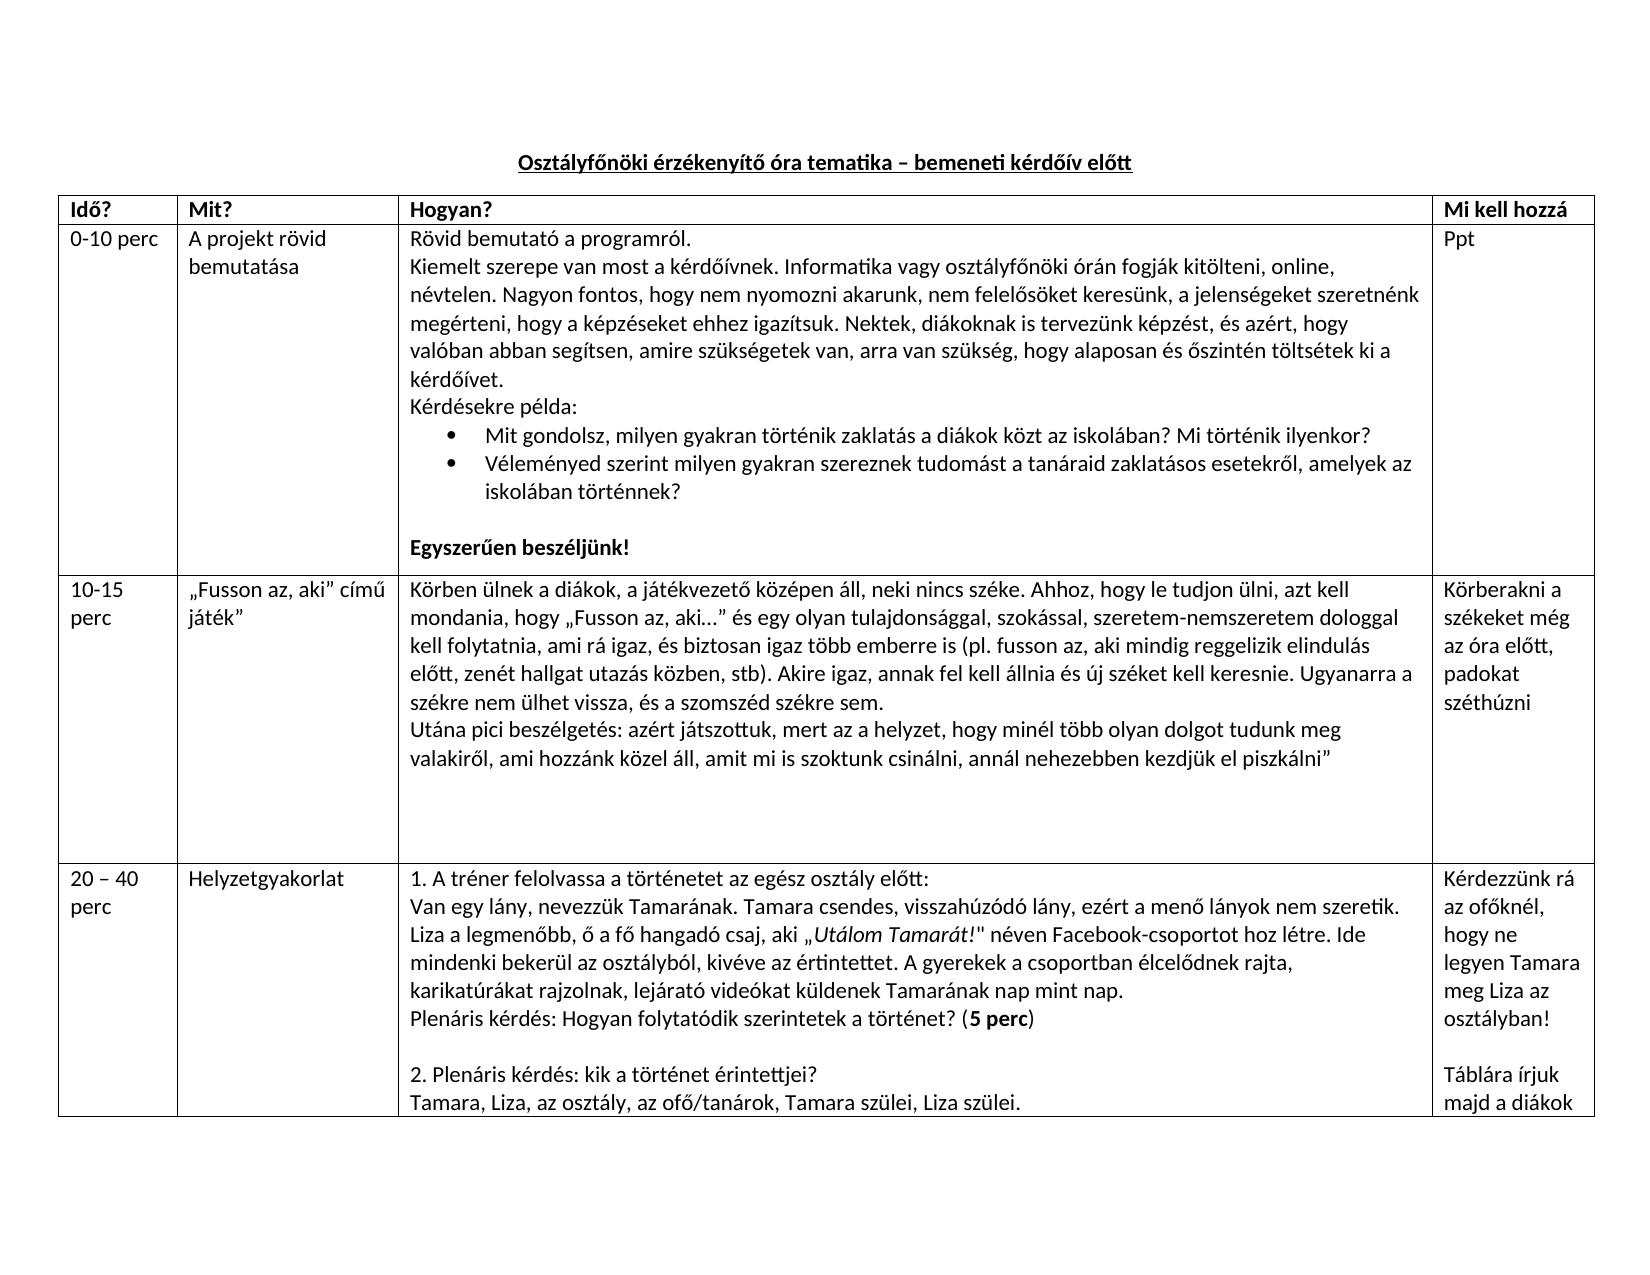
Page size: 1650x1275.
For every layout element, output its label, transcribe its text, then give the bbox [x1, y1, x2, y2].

table_cell A projekt rövid bemutatása [178, 225, 398, 574]
table_cell Körben ülnek a diákok, a játékvezető középen áll, neki nincs széke. Ahhoz, hogy le tudjon ülni, azt kell mondania, hogy „Fusson az, aki…” és egy olyan tulajdonsággal, szokással, szeretem-nemszeretem dologgal kell folytatnia, ami rá igaz, és biztosan igaz több emberre is (pl. fusson az, aki mindig reggelizik elindulás előtt, zenét hallgat utazás közben, stb). Akire igaz, annak fel kell állnia és új széket kell keresnie. Ugyanarra a székre nem ülhet vissza, és a szomszéd székre sem. Utána pici beszélgetés: azért játszottuk, mert az a helyzet, hogy minél több olyan dolgot tudunk meg valakiről, ami hozzánk közel áll, amit mi is szoktunk csinálni, annál nehezebben kezdjük el piszkálni” [399, 576, 1432, 863]
table_cell Körberakni a székeket még az óra előtt, padokat széthúzni [1433, 576, 1594, 863]
table_header Mi kell hozzá [1433, 196, 1594, 223]
table_cell 0-10 perc [59, 225, 177, 574]
table_header Hogyan? [399, 196, 1432, 223]
table_header Idő? [59, 196, 177, 223]
table_cell 10-15 perc [59, 576, 177, 863]
table_cell Rövid bemutató a programról. Kiemelt szerepe van most a kérdőívnek. Informatika vagy osztályfőnöki órán fogják kitölteni, online, névtelen. Nagyon fontos, hogy nem nyomozni akarunk, nem felelősöket keresünk, a jelenségeket szeretnénk megérteni, hogy a képzéseket ehhez igazítsuk. Nektek, diákoknak is tervezünk képzést, és azért, hogy valóban abban segítsen, amire szükségetek van, arra van szükség, hogy alaposan és őszintén töltsétek ki a kérdőívet. Kérdésekre példa: Mit gondolsz, milyen gyakran történik zaklatás a diákok közt az iskolában? Mi történik ilyenkor? Véleményed szerint milyen gyakran szereznek tudomást a tanáraid zaklatásos esetekről, amelyek az iskolában történnek? Egyszerűen beszéljünk! [399, 225, 1432, 574]
table_cell Helyzetgyakorlat [178, 864, 398, 1116]
table_cell „Fusson az, aki” című játék” [178, 576, 398, 863]
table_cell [1433, 864, 1594, 1116]
table_cell 20 – 40 perc [59, 864, 177, 1116]
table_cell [399, 864, 1432, 1116]
text Osztályfőnöki érzékenyítő óra tematika – bemeneti kérdőív előtt [148, 148, 1502, 176]
table_cell Ppt [1433, 225, 1594, 574]
table_header Mit? [178, 196, 398, 223]
